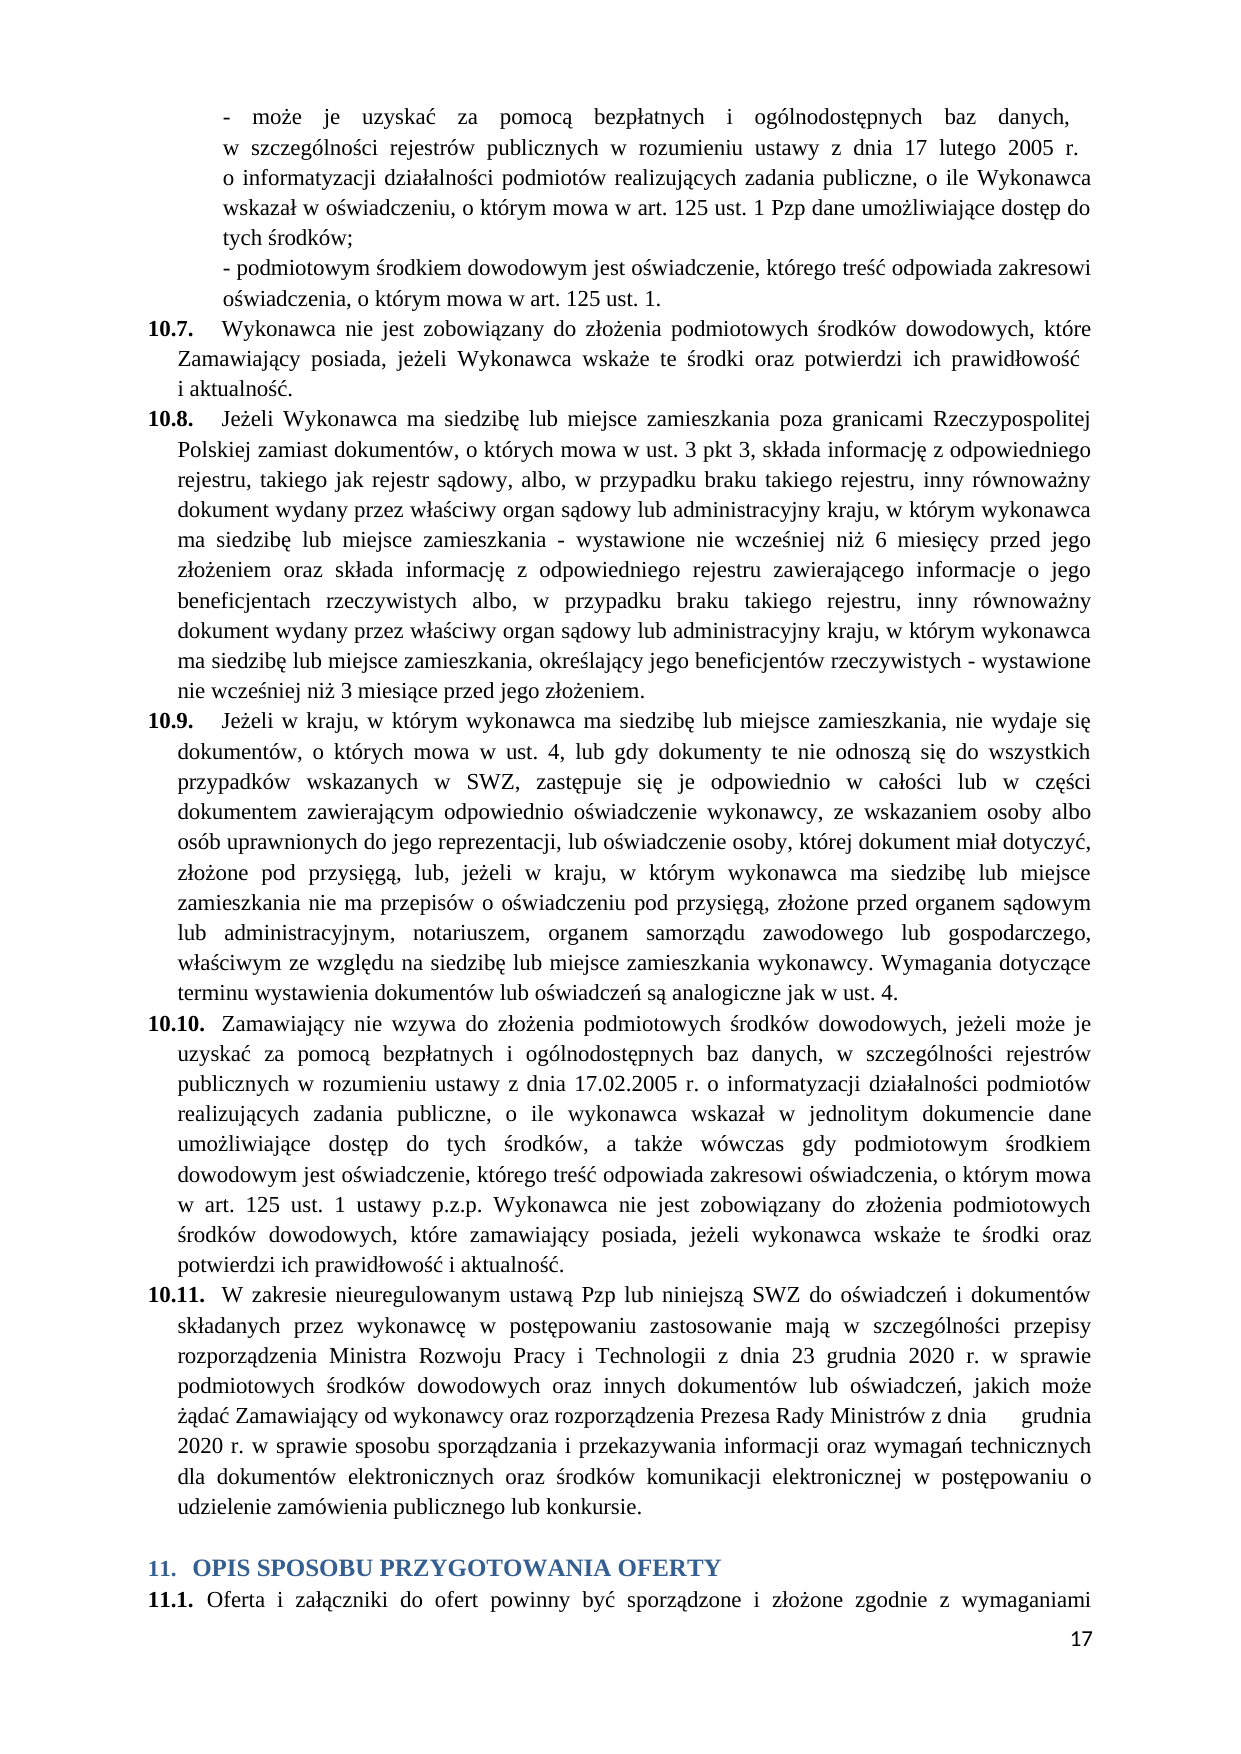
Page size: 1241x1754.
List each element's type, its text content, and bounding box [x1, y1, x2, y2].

text - może je uzyskać za pomocą bezpłatnych i ogólnodostępnych baz danych, w szczególności rejestrów publicznych w rozumieniu ustawy z dnia 17 lutego 2005 r. o informatyzacji działalności podmiotów realizujących zadania publiczne, o ile Wykonawca wskazał w oświadczeniu, o którym mowa w art. 125 ust. 1 Pzp dane umożliwiające dostęp do tych środków; [223, 103, 1093, 251]
list W zakresie nieuregulowanym ustawą Pzp lub niniejszą SWZ do oświadczeń i dokumentów składanych przez wykonawcę w postępowaniu zastosowanie mają w szczególności przepisy rozporządzenia Ministra Rozwoju Pracy i Technologii z dnia 23 grudnia 2020 r. w sprawie podmiotowych środków dowodowych oraz innych dokumentów lub oświadczeń, jakich może żądać Zamawiający od wykonawcy oraz rozporządzenia Prezesa Rady Ministrów z dnia grudnia 2020 r. w sprawie sposobu sporządzania i przekazywania informacji oraz wymagań technicznych dla dokumentów elektronicznych oraz środków komunikacji elektronicznej w postępowaniu o udzielenie zamówienia publicznego lub konkursie. [148, 1282, 1093, 1519]
text - podmiotowym środkiem dowodowym jest oświadczenie, którego treść odpowiada zakresowi oświadczenia, o którym mowa w art. 125 ust. 1. [223, 254, 1093, 311]
list OPIS SPOSOBU PRZYGOTOWANIA OFERTY [148, 1553, 1093, 1582]
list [148, 1586, 1093, 1613]
list Wykonawca nie jest zobowiązany do złożenia podmiotowych środków dowodowych, które Zamawiający posiada, jeżeli Wykonawca wskaże te środki oraz potwierdzi ich prawidłowość i aktualność. [148, 315, 1093, 402]
list Jeżeli Wykonawca ma siedzibę lub miejsce zamieszkania poza granicami Rzeczypospolitej Polskiej zamiast dokumentów, o których mowa w ust. 3 pkt 3, składa informację z odpowiedniego rejestru, takiego jak rejestr sądowy, albo, w przypadku braku takiego rejestru, inny równoważny dokument wydany przez właściwy organ sądowy lub administracyjny kraju, w którym wykonawca ma siedzibę lub miejsce zamieszkania - wystawione nie wcześniej niż 6 miesięcy przed jego złożeniem oraz składa informację z odpowiedniego rejestru zawierającego informacje o jego beneficjentach rzeczywistych albo, w przypadku braku takiego rejestru, inny równoważny dokument wydany przez właściwy organ sądowy lub administracyjny kraju, w którym wykonawca ma siedzibę lub miejsce zamieszkania, określający jego beneficjentów rzeczywistych - wystawione nie wcześniej niż 3 miesiące przed jego złożeniem. [148, 406, 1093, 704]
list Jeżeli w kraju, w którym wykonawca ma siedzibę lub miejsce zamieszkania, nie wydaje się dokumentów, o których mowa w ust. 4, lub gdy dokumenty te nie odnoszą się do wszystkich przypadków wskazanych w SWZ, zastępuje się je odpowiednio w całości lub w części dokumentem zawierającym odpowiednio oświadczenie wykonawcy, ze wskazaniem osoby albo osób uprawnionych do jego reprezentacji, lub oświadczenie osoby, której dokument miał dotyczyć, złożone pod przysięgą, lub, jeżeli w kraju, w którym wykonawca ma siedzibę lub miejsce zamieszkania nie ma przepisów o oświadczeniu pod przysięgą, złożone przed organem sądowym lub administracyjnym, notariuszem, organem samorządu zawodowego lub gospodarczego, właściwym ze względu na siedzibę lub miejsce zamieszkania wykonawcy. Wymagania dotyczące terminu wystawienia dokumentów lub oświadczeń są analogiczne jak w ust. 4. [148, 708, 1093, 1006]
list Zamawiający nie wzywa do złożenia podmiotowych środków dowodowych, jeżeli może je uzyskać za pomocą bezpłatnych i ogólnodostępnych baz danych, w szczególności rejestrów publicznych w rozumieniu ustawy z dnia 17.02.2005 r. o informatyzacji działalności podmiotów realizujących zadania publiczne, o ile wykonawca wskazał w jednolitym dokumencie dane umożliwiające dostęp do tych środków, a także wówczas gdy podmiotowym środkiem dowodowym jest oświadczenie, którego treść odpowiada zakresowi oświadczenia, o którym mowa w art. 125 ust. 1 ustawy p.z.p. Wykonawca nie jest zobowiązany do złożenia podmiotowych środków dowodowych, które zamawiający posiada, jeżeli wykonawca wskaże te środki oraz potwierdzi ich prawidłowość i aktualność. [148, 1010, 1093, 1278]
